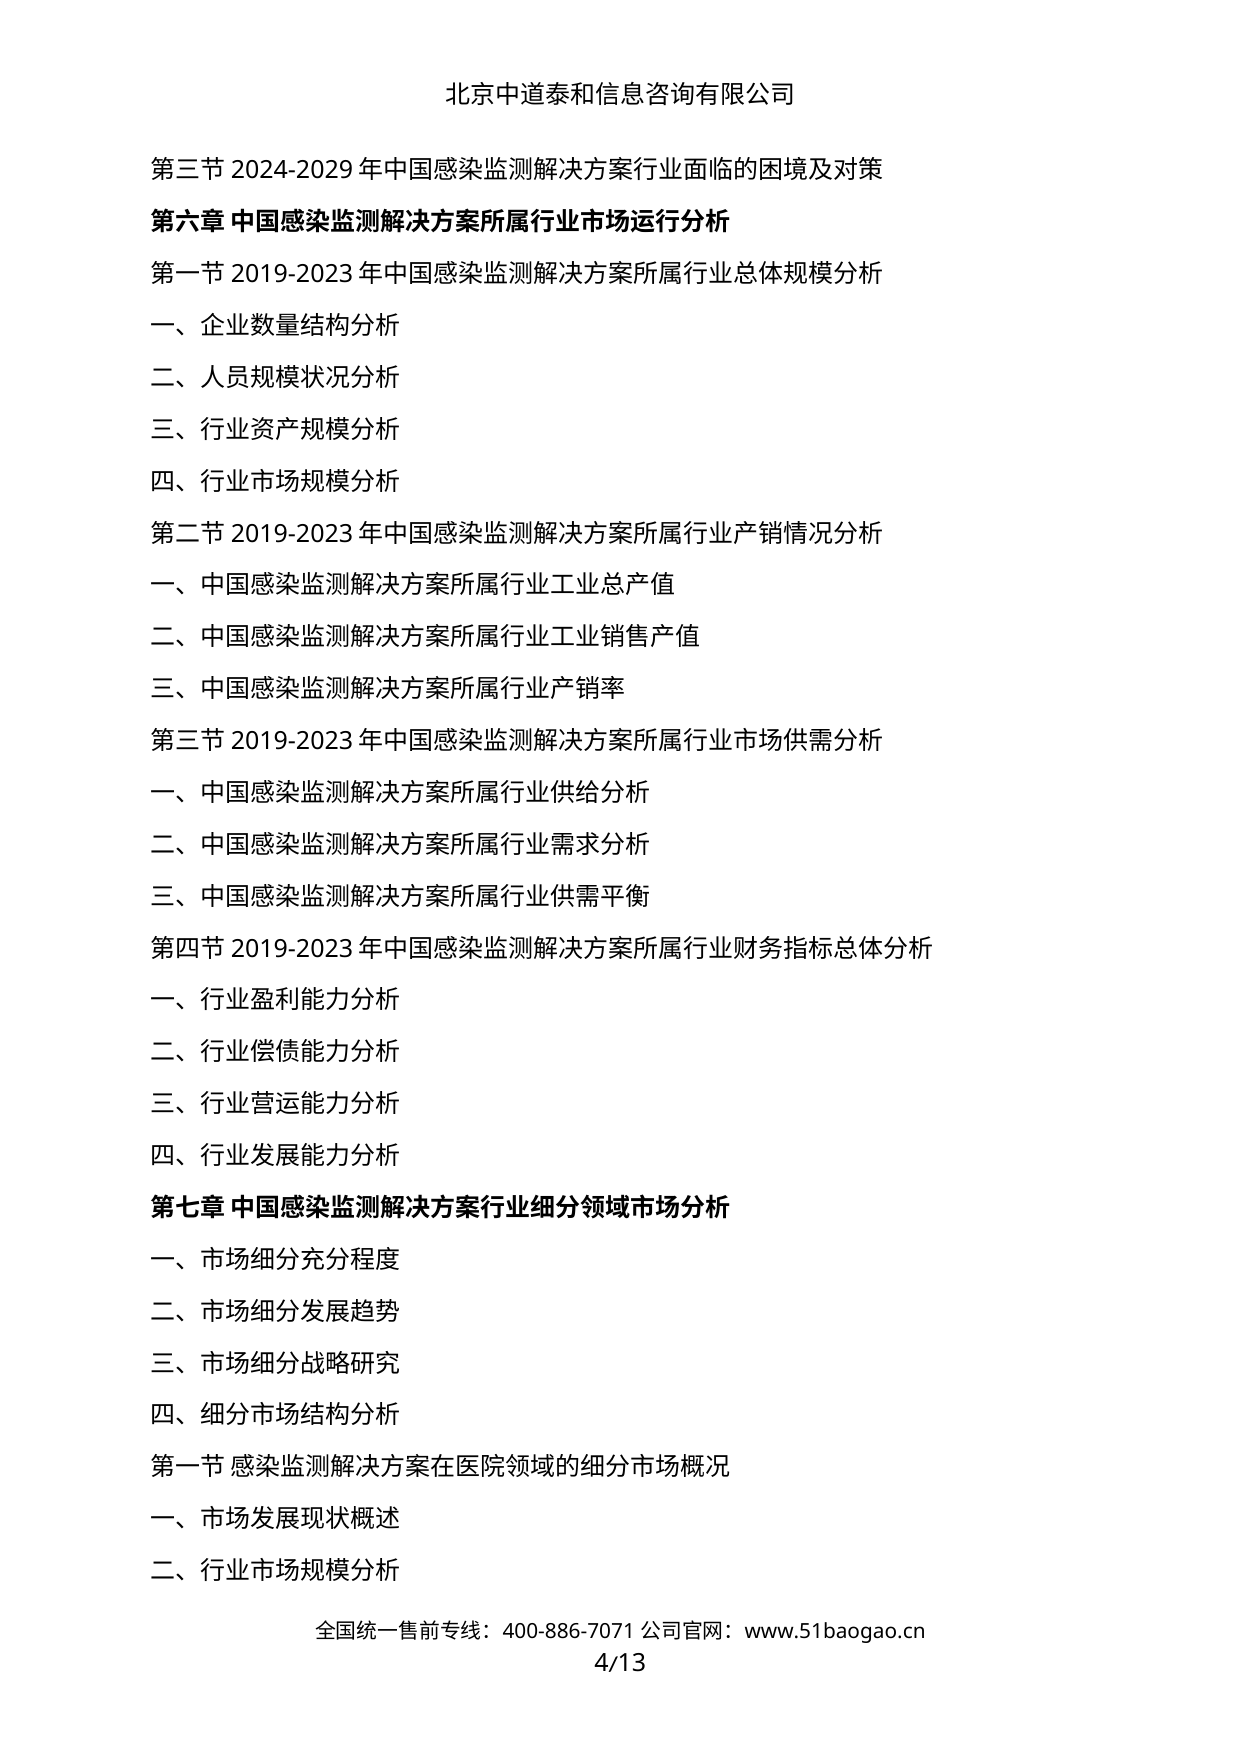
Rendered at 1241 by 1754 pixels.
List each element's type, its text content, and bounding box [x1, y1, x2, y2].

text 二、行业偿债能力分析 [150, 1032, 1090, 1068]
text 二、行业市场规模分析 [150, 1551, 1090, 1587]
text 第一节 感染监测解决方案在医院领域的细分市场概况 [150, 1447, 1090, 1483]
text 四、行业发展能力分析 [150, 1136, 1090, 1172]
text 第七章 中国感染监测解决方案行业细分领域市场分析 [150, 1187, 1090, 1224]
text 一、中国感染监测解决方案所属行业工业总产值 [150, 565, 1090, 601]
text 三、行业营运能力分析 [150, 1084, 1090, 1120]
text 三、中国感染监测解决方案所属行业供需平衡 [150, 876, 1090, 912]
text 一、市场细分充分程度 [150, 1239, 1090, 1276]
text 第四节 2019-2023年中国感染监测解决方案所属行业财务指标总体分析 [150, 928, 1090, 964]
text 一、市场发展现状概述 [150, 1499, 1090, 1535]
text 三、行业资产规模分析 [150, 409, 1090, 446]
text 四、行业市场规模分析 [150, 461, 1090, 497]
text 一、企业数量结构分析 [150, 306, 1090, 342]
text 四、细分市场结构分析 [150, 1395, 1090, 1431]
text 第三节 2019-2023年中国感染监测解决方案所属行业市场供需分析 [150, 721, 1090, 757]
text 二、人员规模状况分析 [150, 357, 1090, 394]
text 三、中国感染监测解决方案所属行业产销率 [150, 669, 1090, 705]
text 一、中国感染监测解决方案所属行业供给分析 [150, 772, 1090, 809]
text 二、中国感染监测解决方案所属行业工业销售产值 [150, 617, 1090, 653]
text 一、行业盈利能力分析 [150, 980, 1090, 1016]
text 三、市场细分战略研究 [150, 1343, 1090, 1379]
text 第六章 中国感染监测解决方案所属行业市场运行分析 [150, 202, 1090, 238]
text 第二节 2019-2023年中国感染监测解决方案所属行业产销情况分析 [150, 513, 1090, 549]
text 二、中国感染监测解决方案所属行业需求分析 [150, 824, 1090, 861]
text 二、市场细分发展趋势 [150, 1291, 1090, 1327]
text 第一节 2019-2023年中国感染监测解决方案所属行业总体规模分析 [150, 254, 1090, 290]
text 第三节 2024-2029年中国感染监测解决方案行业面临的困境及对策 [150, 150, 1090, 186]
